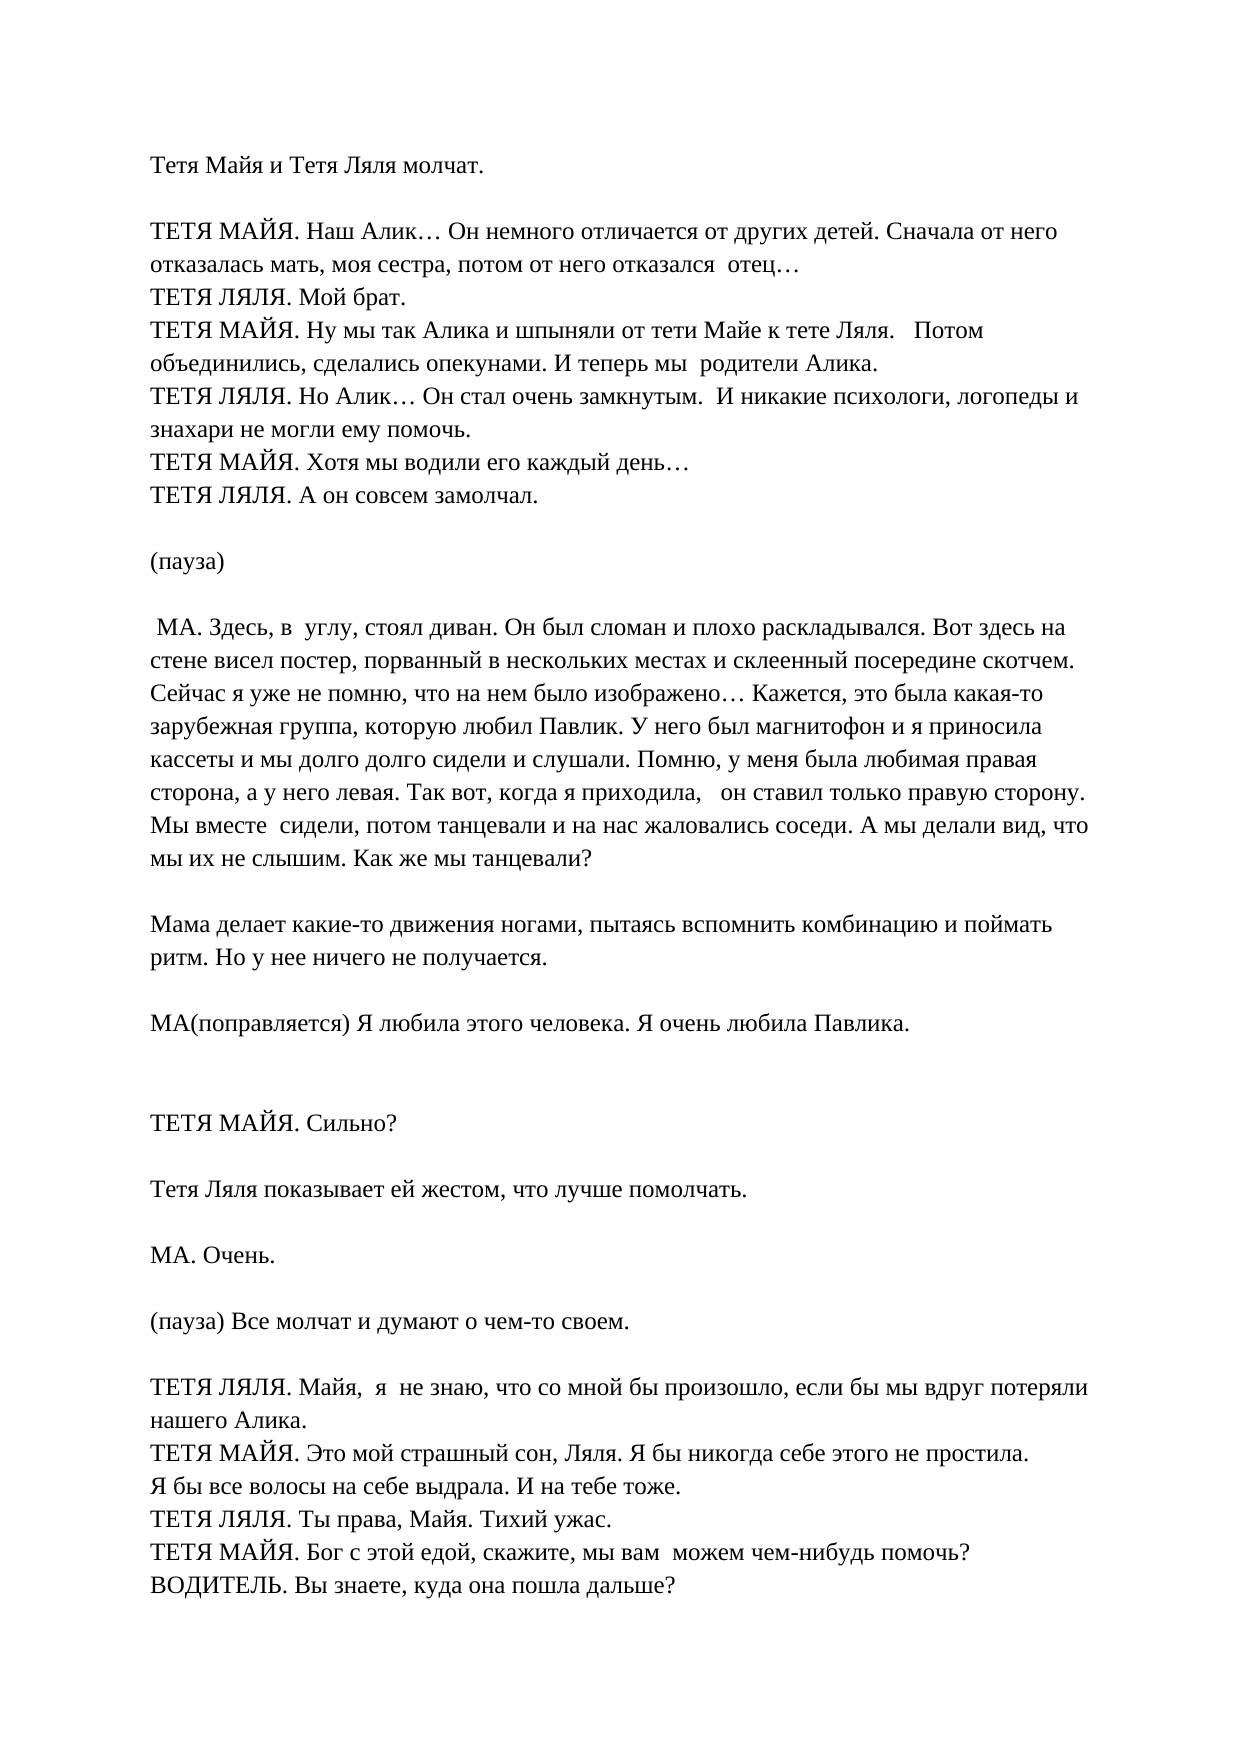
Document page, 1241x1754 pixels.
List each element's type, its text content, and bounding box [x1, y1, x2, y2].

text (пауза) [150, 546, 1090, 575]
text Я бы все волосы на себе выдрала. И на тебе тоже. [150, 1471, 1090, 1499]
text ТЕТЯ МАЙЯ. Сильно? Тетя Ляля показывает ей жестом, что лучше помолчать. [150, 1108, 1090, 1202]
text ТЕТЯ МАЙЯ. Бог с этой едой, скажите, мы вам можем чем-нибудь помочь? [150, 1537, 1090, 1566]
text (пауза) Все молчат и думают о чем-то своем. [150, 1306, 1090, 1334]
text ТЕТЯ ЛЯЛЯ. Но Алик… Он стал очень замкнутым. И никакие психологи, логопеды и знахари не могли ему помочь. [150, 381, 1090, 443]
text МА. Очень. [150, 1240, 1090, 1268]
text Мама делает какие-то движения ногами, пытаясь вспомнить комбинацию и поймать ритм. Но у нее ничего не получается. [150, 909, 1090, 971]
text ТЕТЯ ЛЯЛЯ. Ты права, Майя. Тихий ужас. [150, 1504, 1090, 1533]
text МА. Здесь, в углу, стоял диван. Он был сломан и плохо раскладывался. Вот здесь на стене висел постер, порванный в нескольких местах и склеенный посередине скотчем. Сейчас я уже не помню, что на нем было изображено… Кажется, это была какая-то зарубежная группа, которую любил Павлик. У него был магнитофон и я приносила кассеты и мы долго долго сидели и слушали. Помню, у меня была любимая правая сторона, а у него левая. Так вот, когда я приходила, он ставил только правую сторону. Мы вместе сидели, потом танцевали и на нас жаловались соседи. А мы делали вид, что мы их не слышим. Как же мы танцевали? [150, 612, 1090, 872]
text ТЕТЯ ЛЯЛЯ. А он совсем замолчал. [150, 480, 1090, 509]
text ТЕТЯ МАЙЯ. Наш Алик… Он немного отличается от других детей. Сначала от него отказалась мать, моя сестра, потом от него отказался отец… [150, 216, 1090, 278]
text ТЕТЯ МАЙЯ. Ну мы так Алика и шпыняли от тети Майе к тете Ляля. Потом объединились, сделались опекунами. И теперь мы родители Алика. [150, 315, 1090, 377]
text ТЕТЯ ЛЯЛЯ. Мой брат. [150, 282, 1090, 311]
text ТЕТЯ ЛЯЛЯ. Майя, я не знаю, что со мной бы произошло, если бы мы вдруг потеряли нашего Алика. [150, 1372, 1090, 1433]
text Тетя Майя и Тетя Ляля молчат. [150, 150, 1090, 179]
text ТЕТЯ МАЙЯ. Это мой страшный сон, Ляля. Я бы никогда себе этого не простила. [150, 1438, 1090, 1467]
text МА(поправляется) Я любила этого человека. Я очень любила Павлика. [150, 1008, 1090, 1037]
text ТЕТЯ МАЙЯ. Хотя мы водили его каждый день… [150, 447, 1090, 476]
text ВОДИТЕЛЬ. Вы знаете, куда она пошла дальше? [150, 1570, 1090, 1599]
